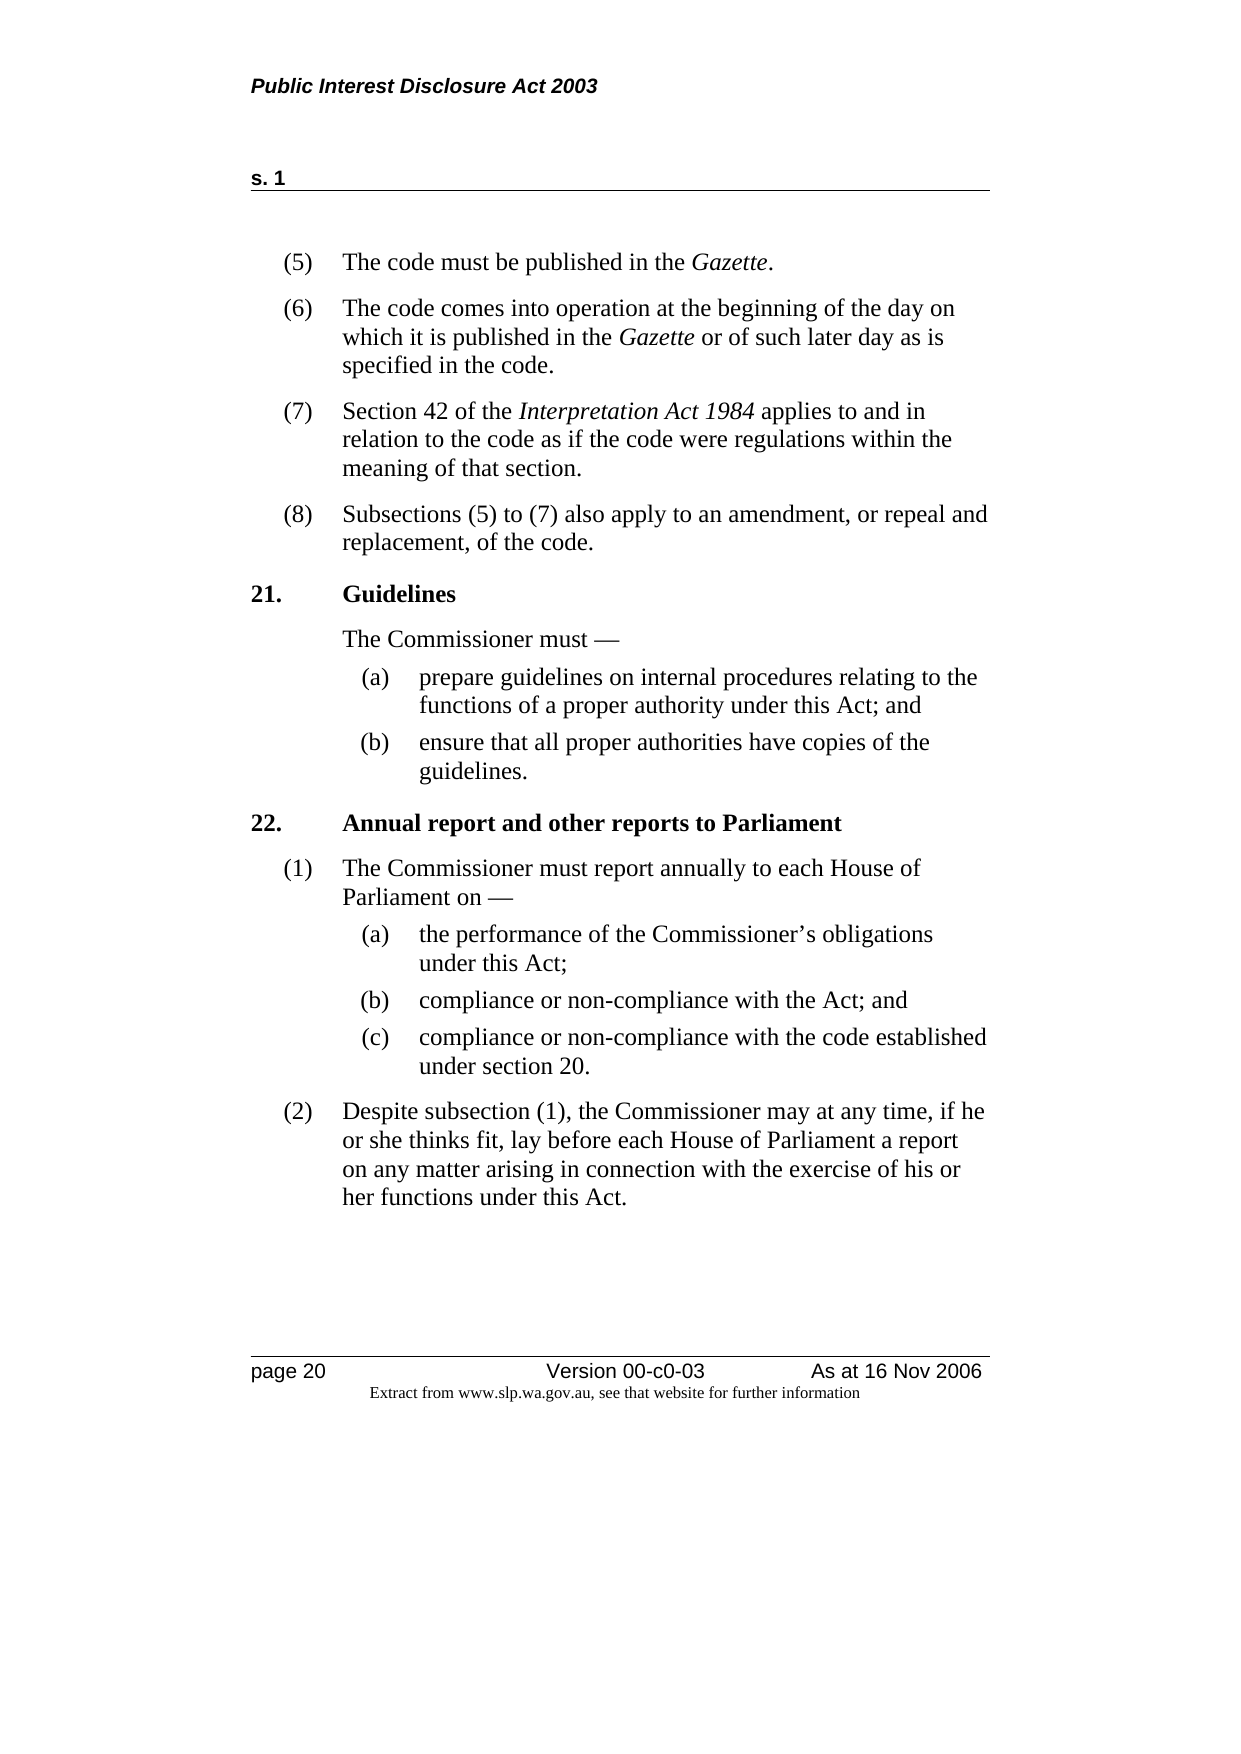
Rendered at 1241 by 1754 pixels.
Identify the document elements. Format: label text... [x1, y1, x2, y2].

subtitle 21. Guidelines [251, 579, 990, 608]
text (7) Section 42 of the Interpretation Act 1984 applies to and in relation to the code as if the code were regulations within the meaning of that section. [251, 396, 990, 482]
text (8) Subsections (5) to (7) also apply to an amendment, or repeal and replacement, of the code. [251, 499, 990, 556]
text (1) The Commissioner must report annually to each House of Parliament on — [251, 853, 990, 911]
text (b) compliance or non-compliance with the Act; and [251, 985, 990, 1014]
text (c) compliance or non-compliance with the code established under section 20. [251, 1022, 990, 1079]
text (a) the performance of the Commissioner’s obligations under this Act; [251, 919, 990, 977]
text (6) The code comes into operation at the beginning of the day on which it is published in the Gazette or of such later day as is specified in the code. [251, 293, 990, 379]
text (b) ensure that all proper authorities have copies of the guidelines. [251, 727, 990, 785]
text (a) prepare guidelines on internal procedures relating to the functions of a proper authority under this Act; and [251, 662, 990, 719]
subtitle 22. Annual report and other reports to Parliament [251, 808, 990, 837]
text (5) The code must be published in the Gazette. [251, 247, 990, 276]
text (2) Despite subsection (1), the Commissioner may at any time, if he or she thinks fit, lay before each House of Parliament a report on any matter arising in connection with the exercise of his or her functions under this Act. [251, 1096, 990, 1211]
text The Commissioner must — [251, 624, 990, 653]
